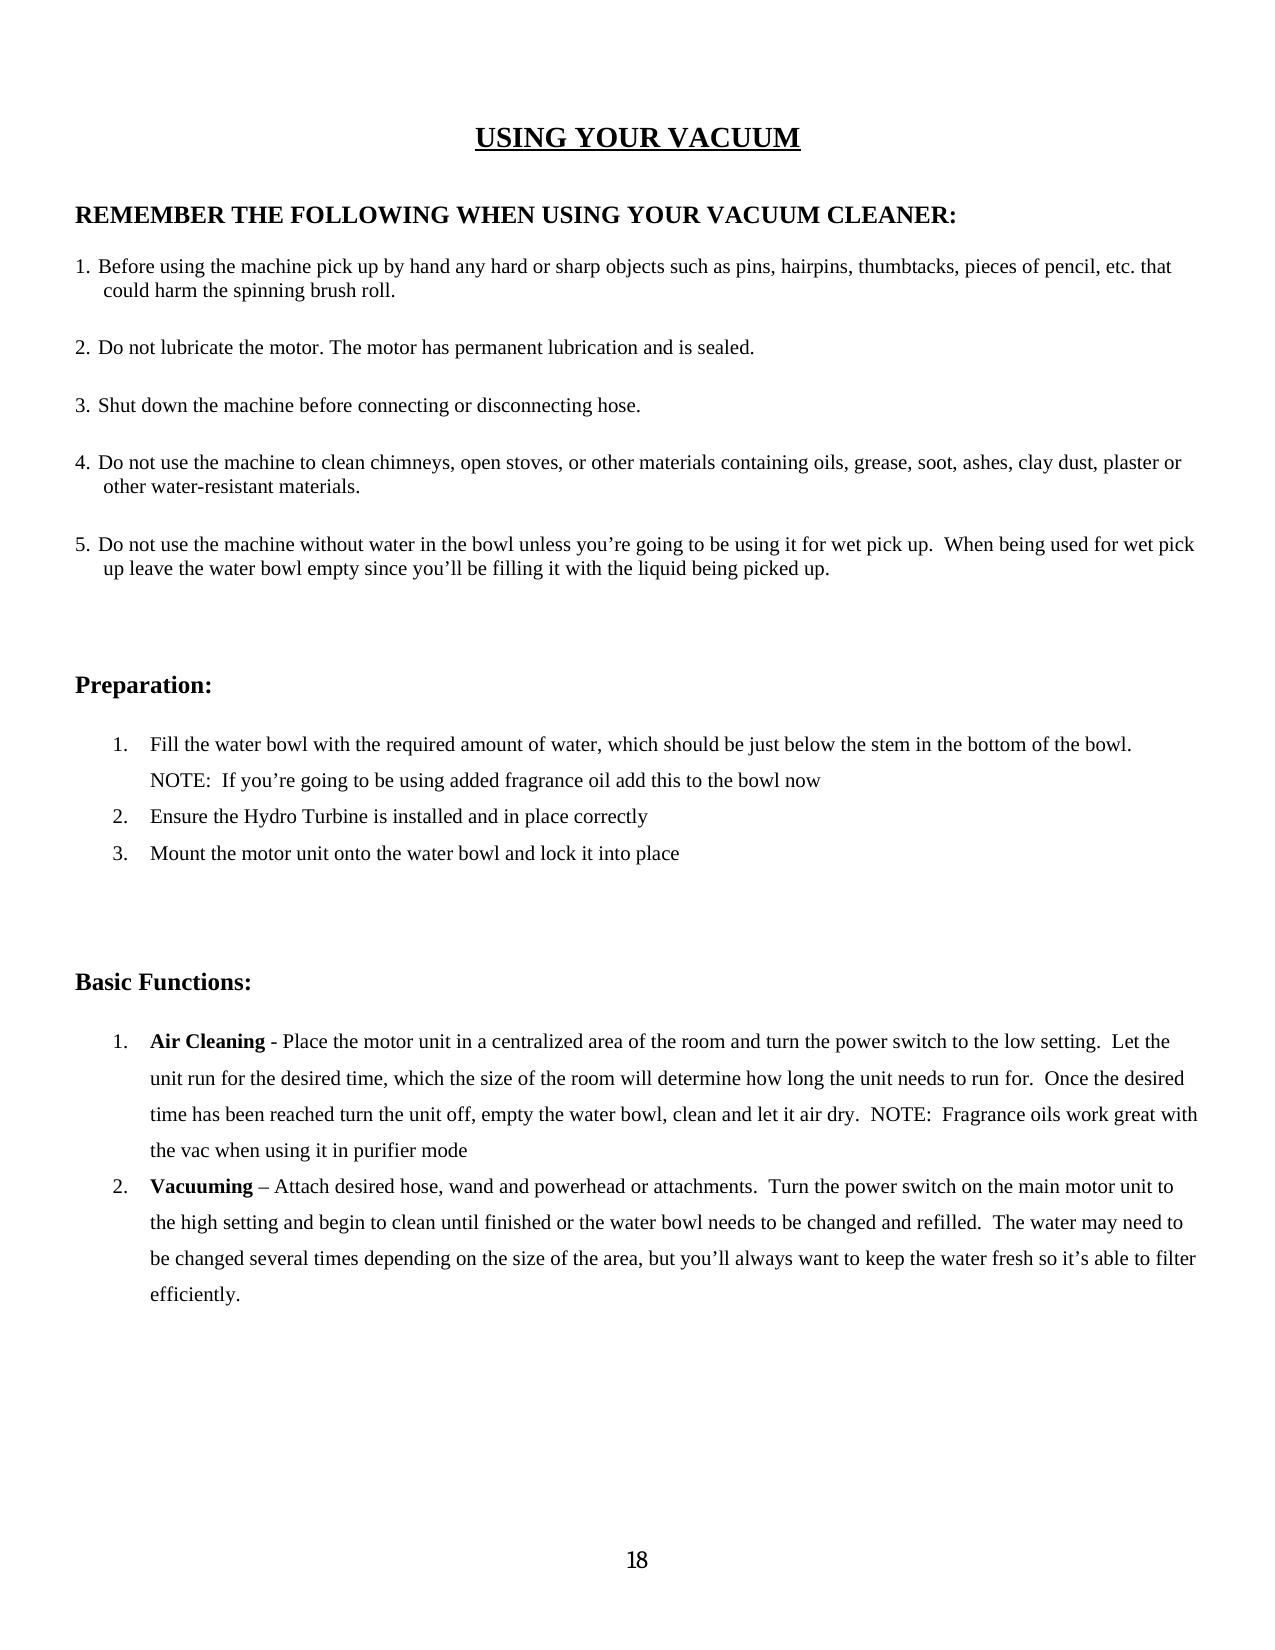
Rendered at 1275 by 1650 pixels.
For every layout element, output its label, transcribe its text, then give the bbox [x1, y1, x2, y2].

list Vacuuming – Attach desired hose, wand and powerhead or attachments. Turn the power switch on the main motor unit to the high setting and begin to clean until finished or the water bowl needs to be changed and refilled. The water may need to be changed several times depending on the size of the area, but you’ll always want to keep the water fresh so it’s able to filter efficiently. [112, 1173, 1200, 1306]
text Preparation: [75, 670, 1200, 699]
text REMEMBER THE FOLLOWING WHEN USING YOUR VACUUM CLEANER: [75, 179, 1200, 229]
list Ensure the Hydro Turbine is installed and in place correctly [112, 804, 1200, 828]
list Mount the motor unit onto the water bowl and lock it into place [112, 841, 1200, 864]
text Basic Functions: [75, 967, 1200, 996]
list Do not use the machine to clean chimneys, open stoves, or other materials containing oils, grease, soot, ashes, clay dust, plaster or other water-resistant materials. [75, 450, 1200, 498]
list Do not lubricate the motor. The motor has permanent lubrication and is sealed. [75, 335, 1200, 359]
list Shut down the machine before connecting or disconnecting hose. [75, 393, 1200, 417]
list Do not use the machine without water in the bowl unless you’re going to be using it for wet pick up. When being used for wet pick up leave the water bowl empty since you’ll be filling it with the liquid being picked up. [75, 531, 1200, 579]
list Before using the machine pick up by hand any hard or sharp objects such as pins, hairpins, thumbtacks, pieces of pencil, etc. that could harm the spinning brush roll. [75, 254, 1200, 302]
text USING YOUR VACUUM [75, 104, 1200, 154]
list Fill the water bowl with the required amount of water, which should be just below the stem in the bottom of the bowl. NOTE: If you’re going to be using added fragrance oil add this to the bowl now [112, 732, 1200, 792]
list Air Cleaning - Place the motor unit in a centralized area of the room and turn the power switch to the low setting. Let the unit run for the desired time, which the size of the room will determine how long the unit needs to run for. Once the desired time has been reached turn the unit off, empty the water bowl, clean and let it air dry. NOTE: Fragrance oils work great with the vac when using it in purifier mode [112, 1029, 1200, 1162]
